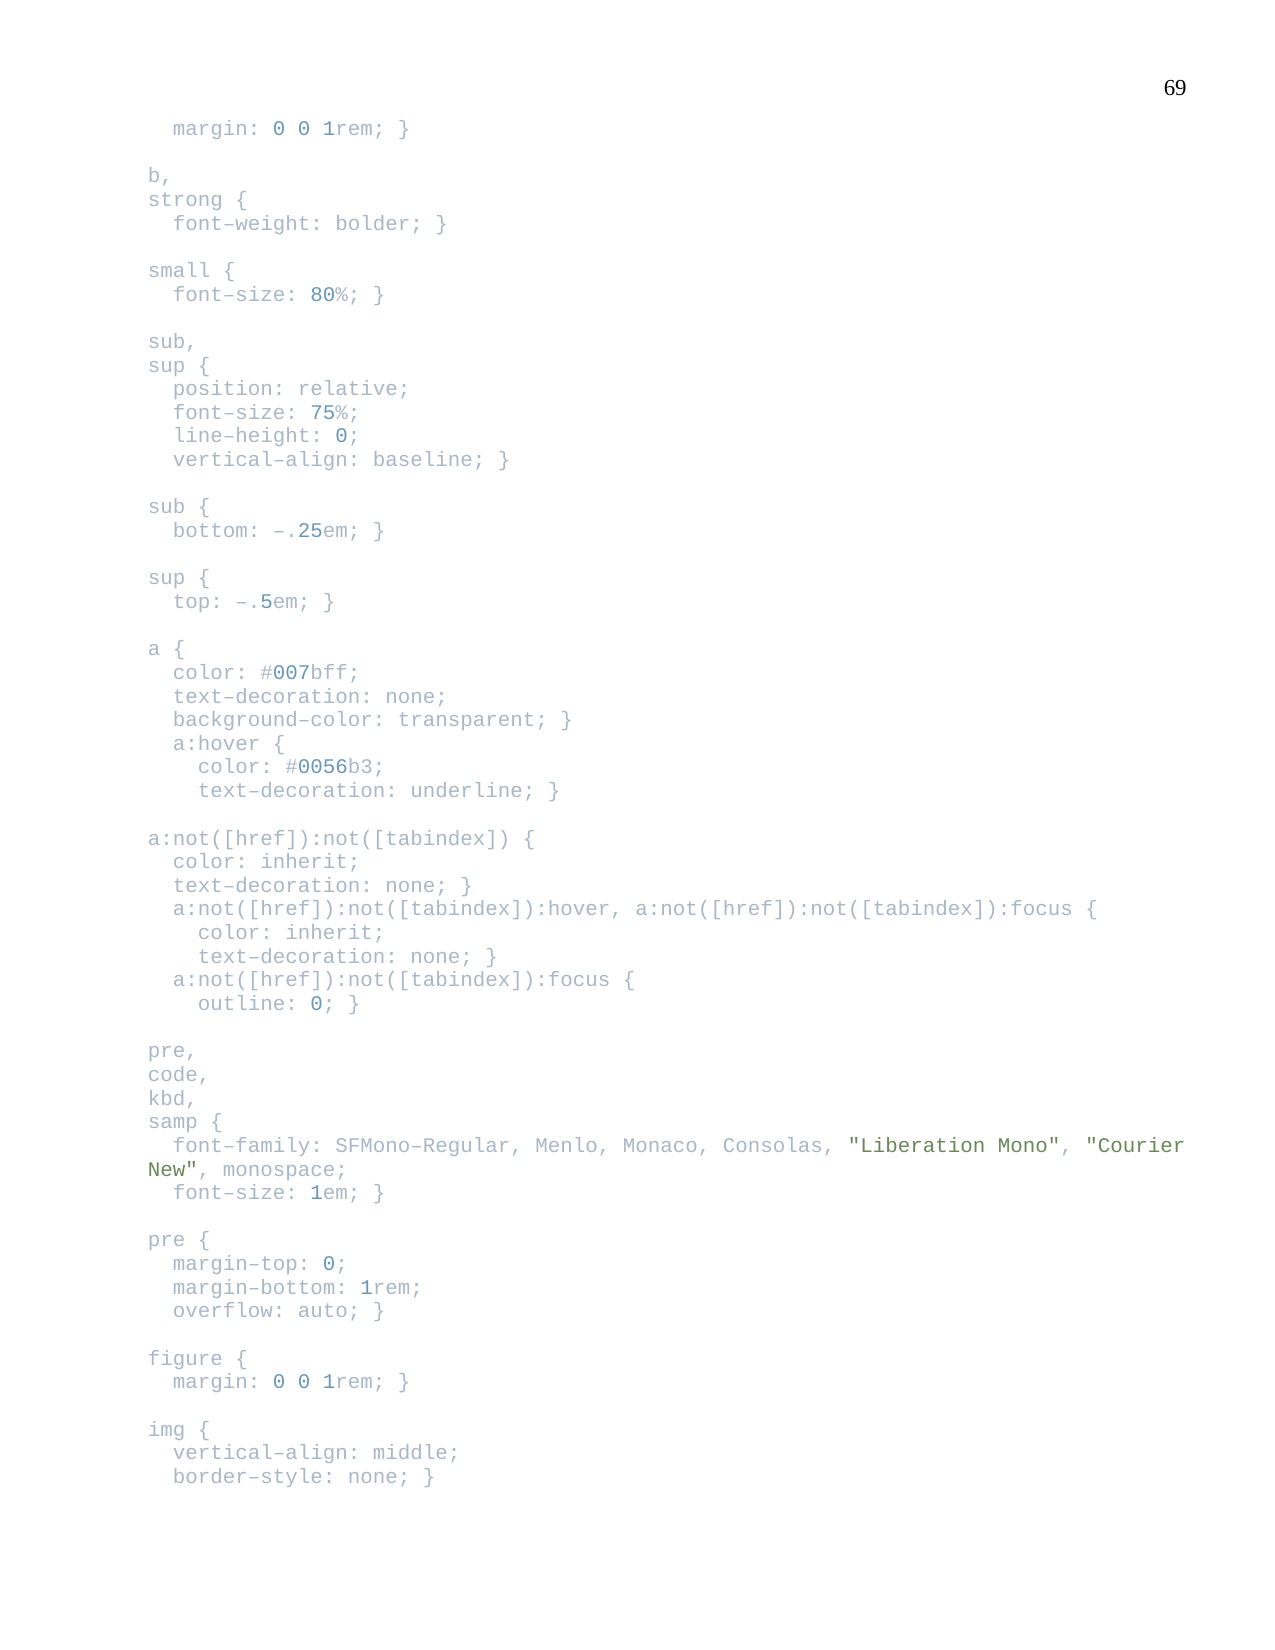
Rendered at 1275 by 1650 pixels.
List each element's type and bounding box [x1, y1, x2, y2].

text [148, 118, 1186, 1513]
